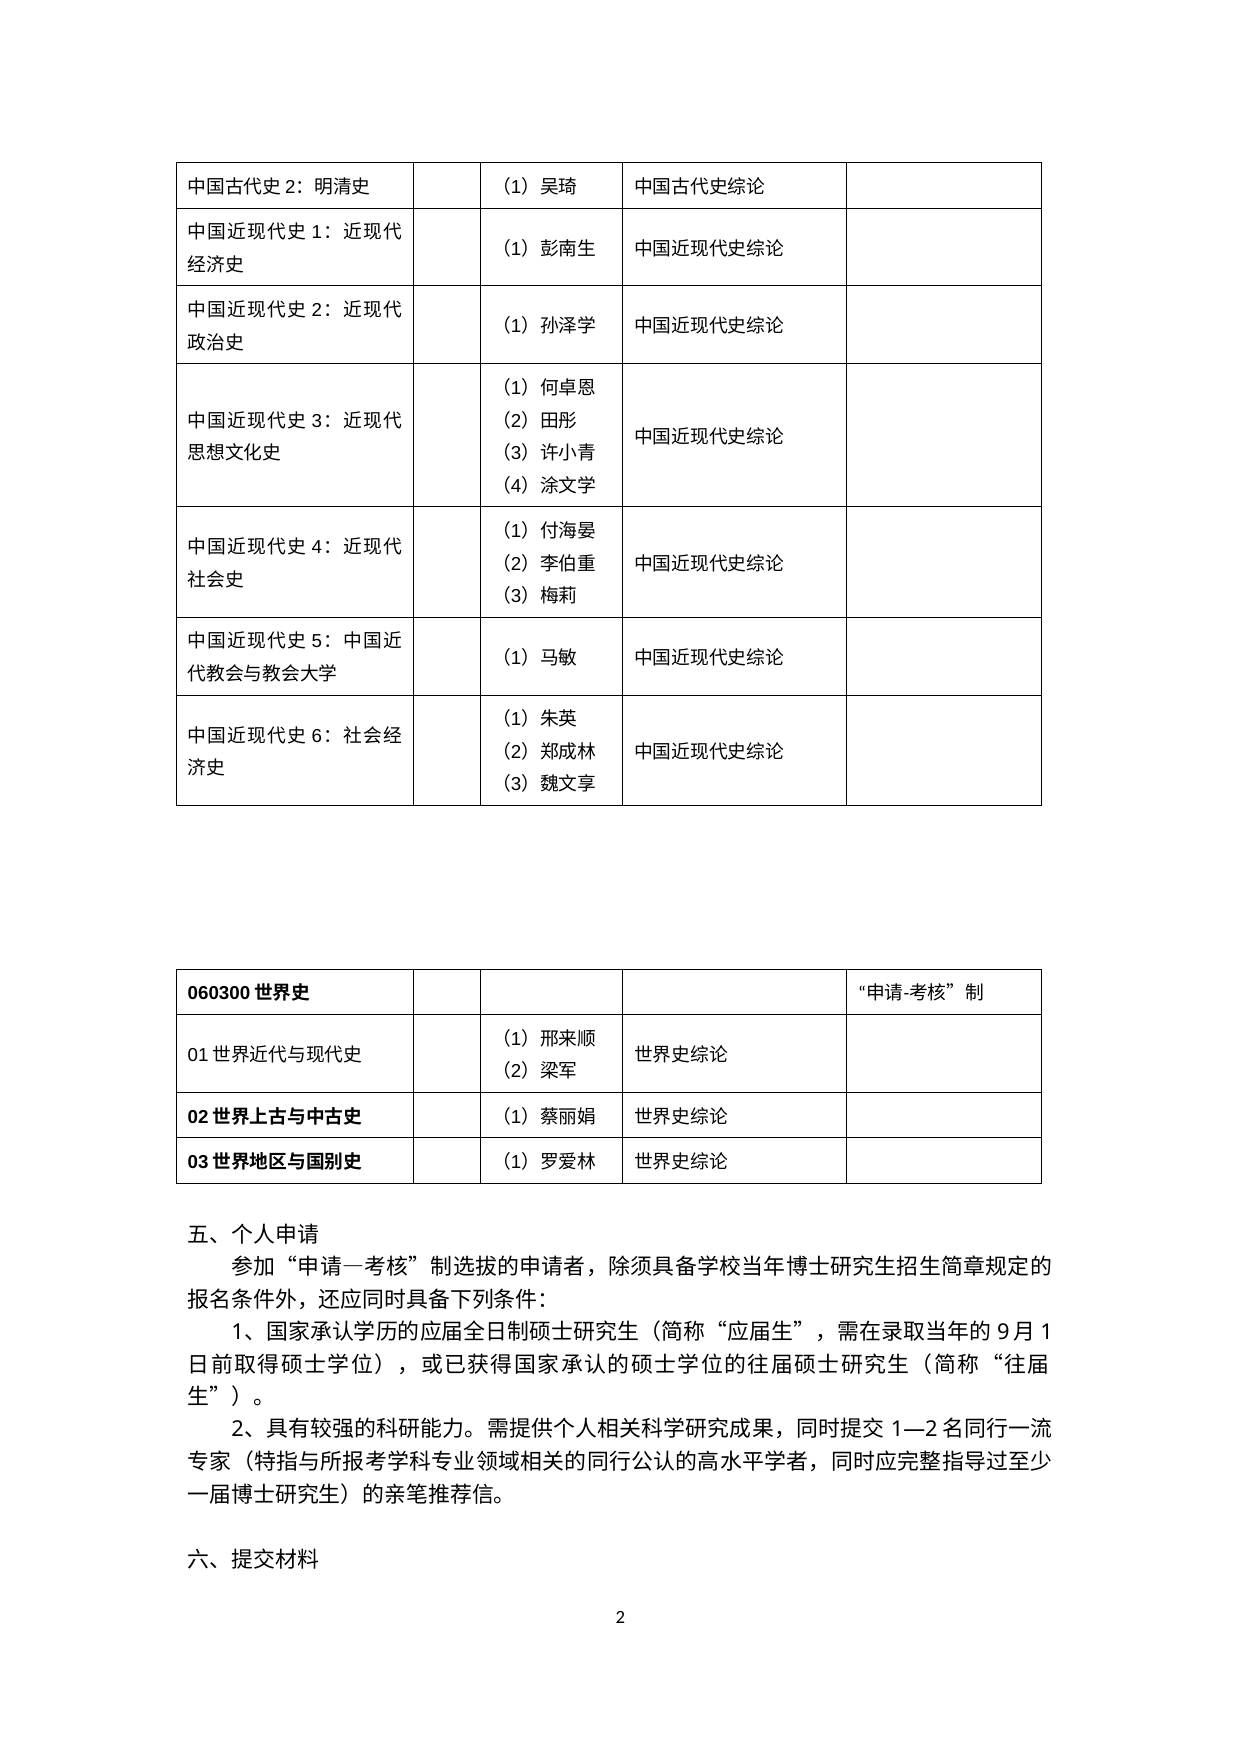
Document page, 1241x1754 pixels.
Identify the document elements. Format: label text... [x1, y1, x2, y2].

table_header [414, 970, 480, 1014]
table_cell [847, 364, 1041, 506]
table_header [623, 970, 846, 1014]
table_cell （1）马敏 [481, 618, 622, 694]
table_cell [847, 286, 1041, 363]
table_cell （1）邢来顺 （2）梁军 [481, 1015, 622, 1092]
table_cell 中国近现代史综论 [623, 618, 846, 694]
table_cell 中国古代史综论 [623, 163, 846, 207]
table_cell （1）何卓恩 （2）田彤 （3）许小青 （4）涂文学 [481, 364, 622, 506]
table_cell 中国近现代史综论 [623, 696, 846, 805]
table_cell 中国近现代史5：中国近代教会与教会大学 [177, 618, 413, 694]
table_cell [414, 364, 480, 506]
text 1、国家承认学历的应届全日制硕士研究生（简称“应届生”，需在录取当年的9月1日前取得硕士学位），或已获得国家承认的硕士学位的往届硕士研究生（简称“往届生”）。 [187, 1314, 1053, 1411]
table_cell 02世界上古与中古史 [177, 1093, 413, 1137]
table_cell （1）蔡丽娟 [481, 1093, 622, 1137]
table_cell [847, 1138, 1041, 1183]
table_cell 03世界地区与国别史 [177, 1138, 413, 1183]
table_cell （1）吴琦 [481, 163, 622, 207]
table_cell （1）朱英 （2）郑成林 （3）魏文享 [481, 696, 622, 805]
table_cell （1）彭南生 [481, 209, 622, 285]
table_cell [847, 163, 1041, 207]
table_header [481, 970, 622, 1014]
table_cell 中国近现代史综论 [623, 209, 846, 285]
table_cell （1）付海晏 （2）李伯重 （3）梅莉 [481, 507, 622, 617]
table_cell [414, 1138, 480, 1183]
table_cell 世界史综论 [623, 1015, 846, 1092]
table_cell [847, 1093, 1041, 1137]
table_cell [847, 209, 1041, 285]
table_cell [414, 507, 480, 617]
table_cell [414, 618, 480, 694]
table_cell （1）孙泽学 [481, 286, 622, 363]
table_cell [847, 618, 1041, 694]
table_cell [847, 696, 1041, 805]
text 2、具有较强的科研能力。需提供个人相关科学研究成果，同时提交1—2名同行一流专家（特指与所报考学科专业领域相关的同行公认的高水平学者，同时应完整指导过至少一届博士研究生）的亲笔推荐信。 [187, 1411, 1053, 1509]
table_cell （1）罗爱林 [481, 1138, 622, 1183]
table_cell 01世界近代与现代史 [177, 1015, 413, 1092]
table_cell 中国古代史2：明清史 [177, 163, 413, 207]
table_cell [414, 209, 480, 285]
table_cell 中国近现代史综论 [623, 364, 846, 506]
table_cell 世界史综论 [623, 1138, 846, 1183]
text 参加“申请—考核”制选拔的申请者，除须具备学校当年博士研究生招生简章规定的报名条件外，还应同时具备下列条件： [187, 1249, 1053, 1314]
table_cell 中国近现代史2：近现代政治史 [177, 286, 413, 363]
table_cell 中国近现代史6：社会经济史 [177, 696, 413, 805]
table_cell [847, 1015, 1041, 1092]
table_cell 中国近现代史综论 [623, 286, 846, 363]
text 五、个人申请 [187, 1216, 1053, 1249]
table_cell [414, 286, 480, 363]
table_cell [847, 507, 1041, 617]
table_cell 世界史综论 [623, 1093, 846, 1137]
table_cell 中国近现代史4：近现代社会史 [177, 507, 413, 617]
table_header 060300世界史 [177, 970, 413, 1014]
table_cell 中国近现代史综论 [623, 507, 846, 617]
table_cell [414, 696, 480, 805]
table_cell 中国近现代史1：近现代经济史 [177, 209, 413, 285]
table_cell [414, 1015, 480, 1092]
table_cell 中国近现代史3：近现代思想文化史 [177, 364, 413, 506]
table_header “申请-考核”制 [847, 970, 1041, 1014]
table_cell [414, 1093, 480, 1137]
table_cell [414, 163, 480, 207]
text 六、提交材料 [187, 1541, 1053, 1574]
